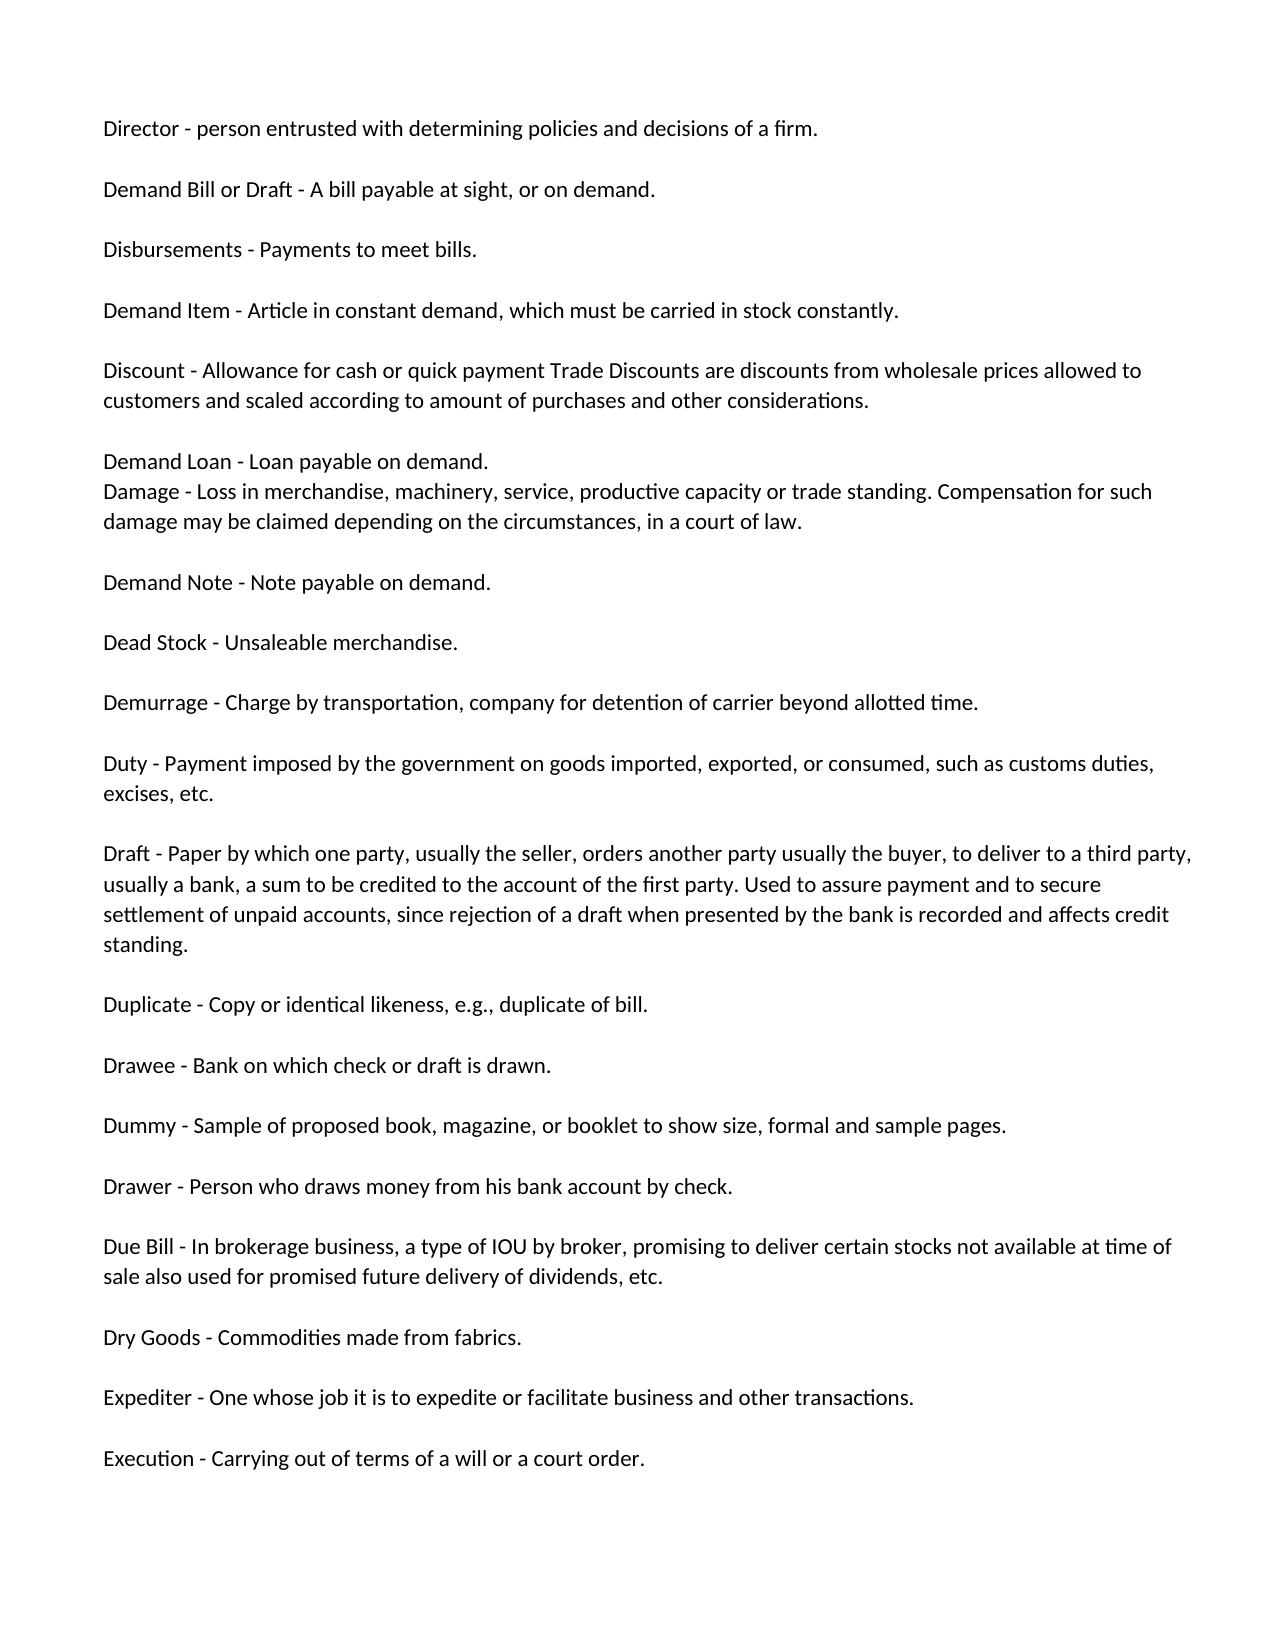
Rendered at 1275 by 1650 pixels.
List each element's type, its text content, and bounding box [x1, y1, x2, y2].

text Damage - Loss in merchandise, machinery, service, productive capacity or trade standing. Compensation for such damage may be claimed depending on the circumstances, in a court of law. [103, 477, 1200, 535]
text Demand Loan - Loan payable on demand. [103, 447, 1200, 475]
text Demand Note - Note payable on demand. [103, 568, 1200, 596]
text Demand Bill or Draft - A bill payable at sight, or on demand. [103, 175, 1200, 203]
text Dummy - Sample of proposed book, magazine, or booklet to show size, formal and sample pages. [103, 1111, 1200, 1139]
text Due Bill - In brokerage business, a type of IOU by broker, promising to deliver certain stocks not available at time of sale also used for promised future delivery of dividends, etc. [103, 1232, 1200, 1291]
text Drawer - Person who draws money from his bank account by check. [103, 1172, 1200, 1200]
text Demurrage - Charge by transportation, company for detention of carrier beyond allotted time. [103, 688, 1200, 717]
text Disbursements - Payments to meet bills. [103, 235, 1200, 263]
text Dry Goods - Commodities made from fabrics. [103, 1323, 1200, 1351]
text Execution - Carrying out of terms of a will or a court order. [103, 1444, 1200, 1472]
text Duty - Payment imposed by the government on goods imported, exported, or consumed, such as customs duties, excises, etc. [103, 749, 1200, 807]
text Director - person entrusted with determining policies and decisions of a firm. [103, 114, 1200, 143]
text Dead Stock - Unsaleable merchandise. [103, 628, 1200, 656]
text Expediter - One whose job it is to expedite or facilitate business and other transactions. [103, 1383, 1200, 1411]
text Drawee - Bank on which check or draft is drawn. [103, 1051, 1200, 1079]
text Demand Item - Article in constant demand, which must be carried in stock constantly. [103, 296, 1200, 324]
text Draft - Paper by which one party, usually the seller, orders another party usually the buyer, to deliver to a third party, usually a bank, a sum to be credited to the account of the first party. Used to assure payment and to secure settlement of unpaid accounts, since rejection of a draft when presented by the bank is recorded and affects credit standing. [103, 839, 1200, 958]
text Discount - Allowance for cash or quick payment Trade Discounts are discounts from wholesale prices allowed to customers and scaled according to amount of purchases and other considerations. [103, 356, 1200, 414]
text Duplicate - Copy or identical likeness, e.g., duplicate of bill. [103, 991, 1200, 1019]
